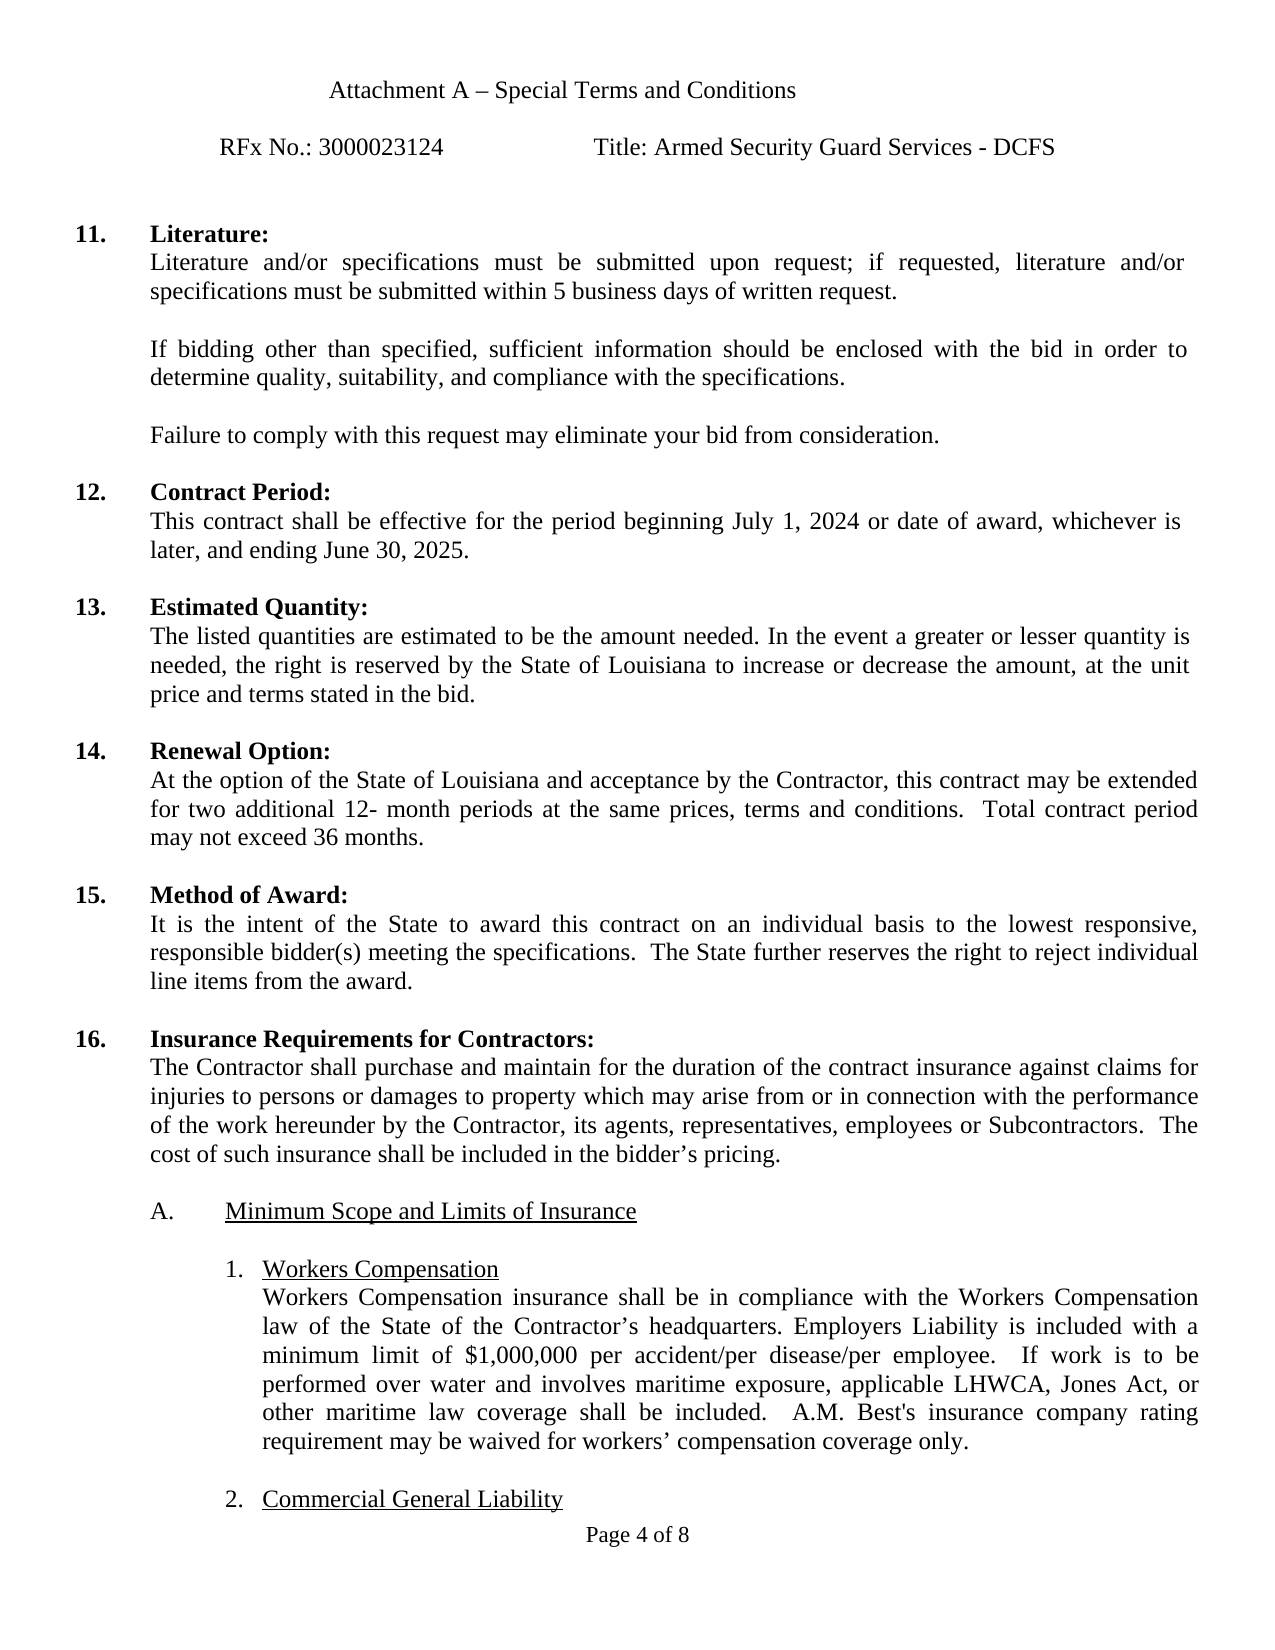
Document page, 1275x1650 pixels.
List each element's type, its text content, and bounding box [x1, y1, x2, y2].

list At the option of the State of Louisiana and acceptance by the Contractor, this contract may be extended for two additional 12- month periods at the same prices, terms and conditions. Total contract period may not exceed 36 months. [150, 765, 1200, 851]
text It is the intent of the State to award this contract on an individual basis to the lowest responsive, responsible bidder(s) meeting the specifications. The State further reserves the right to reject individual line items from the award. [150, 909, 1200, 995]
list Workers Compensation [225, 1254, 1200, 1282]
list 13. Estimated Quantity: [75, 592, 1200, 621]
list 14. Renewal Option: [75, 736, 1200, 765]
list 12. Contract Period: [75, 477, 1200, 506]
text The Contractor shall purchase and maintain for the duration of the contract insurance against claims for injuries to persons or damages to property which may arise from or in connection with the performance of the work hereunder by the Contractor, its agents, representatives, employees or Subcontractors. The cost of such insurance shall be included in the bidder’s pricing. [150, 1052, 1200, 1167]
list Failure to comply with this request may eliminate your bid from consideration. [131, 420, 1200, 449]
list Literature: [75, 219, 1200, 247]
list The listed quantities are estimated to be the amount needed. In the event a greater or lesser quantity is needed, the right is reserved by the State of Louisiana to increase or decrease the amount, at the unit price and terms stated in the bid. [75, 621, 1200, 707]
text 16. Insurance Requirements for Contractors: [75, 1024, 1200, 1052]
text A. Minimum Scope and Limits of Insurance [75, 1196, 1200, 1225]
list Commercial General Liability [225, 1484, 1200, 1512]
text Workers Compensation insurance shall be in compliance with the Workers Compensation law of the State of the Contractor’s headquarters. Employers Liability is included with a minimum limit of $1,000,000 per accident/per disease/per employee. If work is to be performed over water and involves maritime exposure, applicable LHWCA, Jones Act, or other maritime law coverage shall be included. A.M. Best's insurance company rating requirement may be waived for workers’ compensation coverage only. [262, 1282, 1200, 1455]
list If bidding other than specified, sufficient information should be enclosed with the bid in order to determine quality, suitability, and compliance with the specifications. [131, 334, 1200, 391]
list This contract shall be effective for the period beginning July 1, 2024 or date of award, whichever is later, and ending June 30, 2025. [75, 506, 1200, 564]
text 15. Method of Award: [75, 880, 1200, 909]
list Literature and/or specifications must be submitted upon request; if requested, literature and/or specifications must be submitted within 5 business days of written request. [131, 247, 1200, 305]
